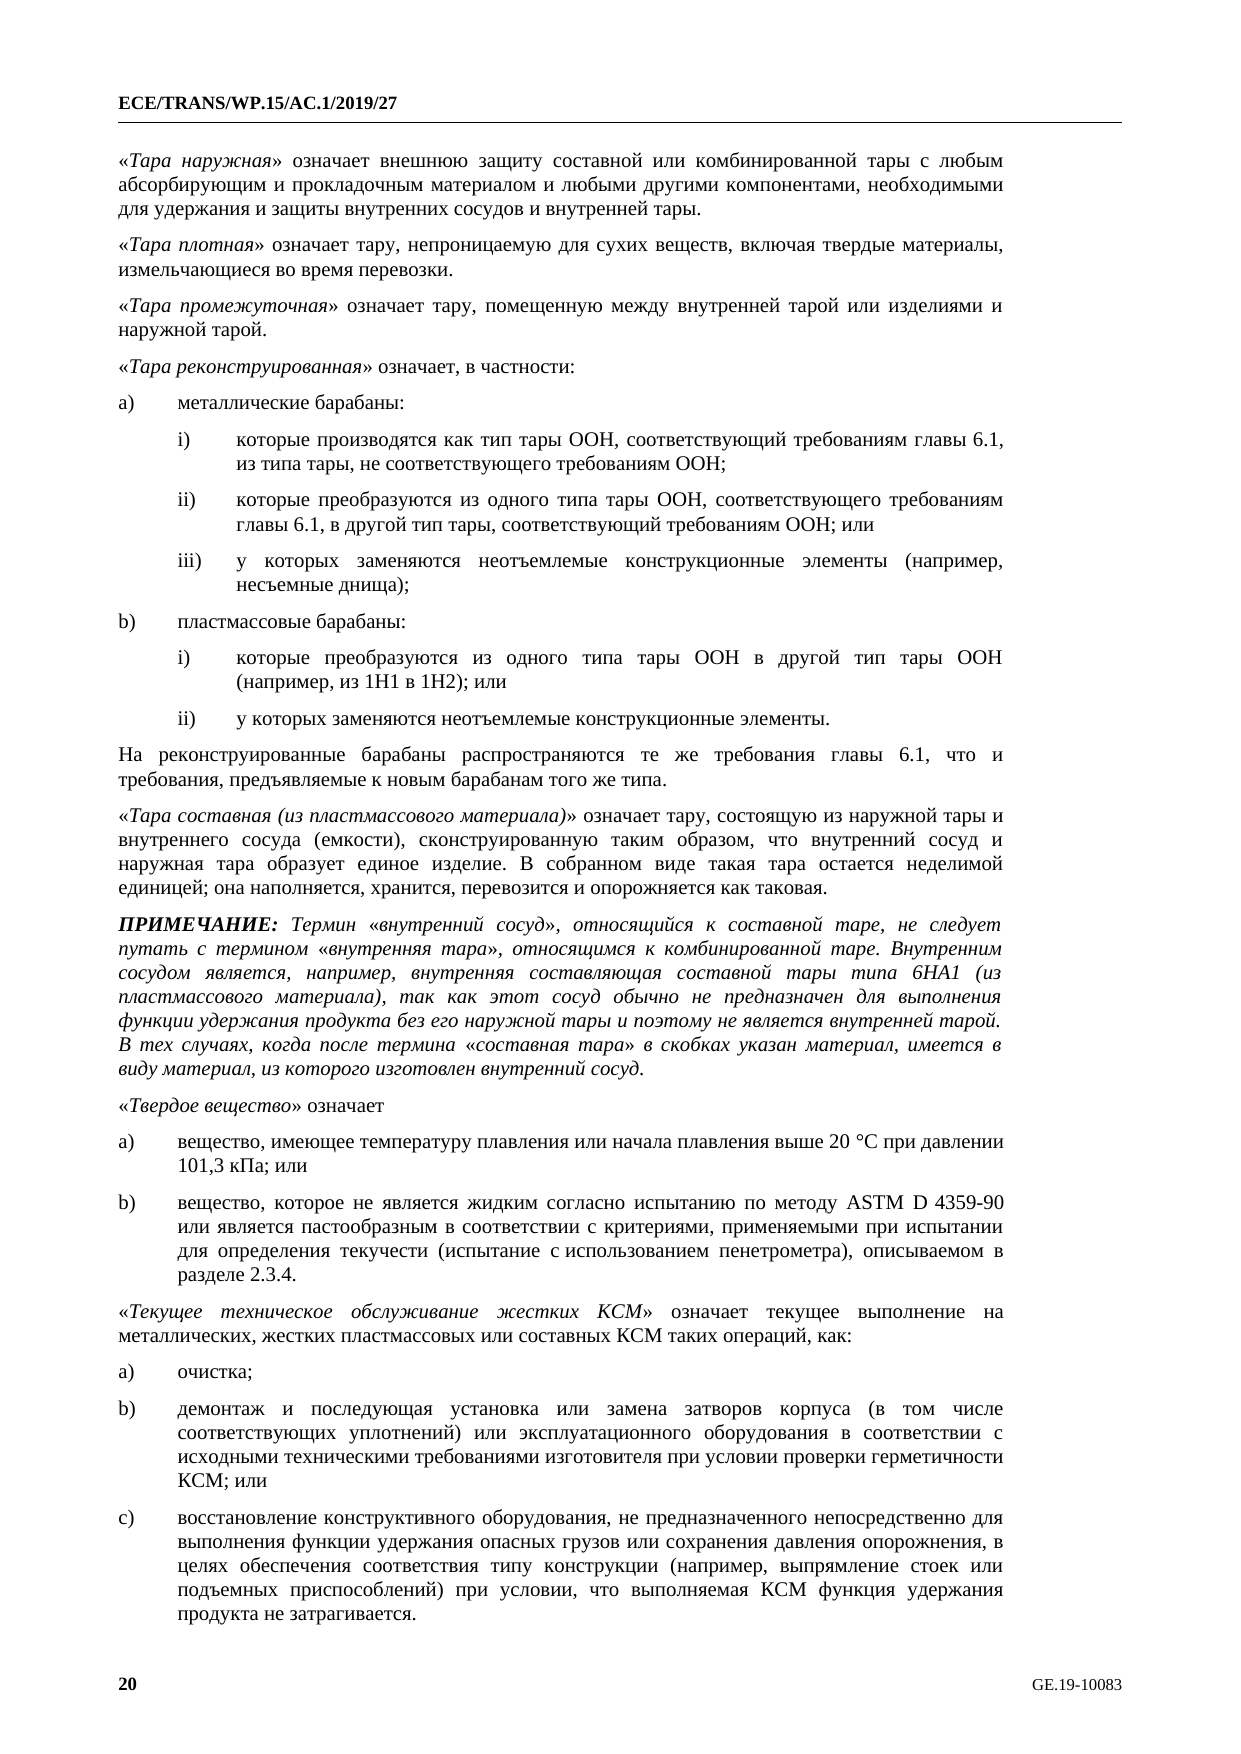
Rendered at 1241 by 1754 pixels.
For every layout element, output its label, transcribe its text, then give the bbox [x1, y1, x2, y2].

text «Тара промежуточная» означает тару, помещенную между внутренней тарой или изделиями и наружной тарой. [118, 293, 1004, 341]
text «Тара составная (из пластмассового материала)» означает тару, состоящую из наружной тары и внутреннего сосуда (емкости), сконструированную таким образом, что внутренний сосуд и наружная тара образует единое изделие. В собранном виде такая тара остается неделимой единицей; она наполняется, хранится, перевозится и опорожняется как таковая. [118, 803, 1004, 899]
text b) пластмассовые барабаны: [118, 609, 1004, 633]
text «Тара реконструированная» означает, в частности: [118, 354, 1004, 378]
text b) вещество, которое не является жидким согласно испытанию по методу ASTM D 4359-90 или является пастообразным в соответствии с критериями, применяемыми при испытании для определения текучести (испытание с использованием пенетрометра), описываемом в разделе 2.3.4. [118, 1190, 1004, 1286]
text iii) у которых заменяются неотъемлемые конструкционные элементы (например, несъемные днища); [177, 548, 1004, 596]
text «Текущее техническое обслуживание жестких КСМ» означает текущее выполнение на металлических, жестких пластмассовых или составных КСМ таких операций, как: [118, 1299, 1004, 1347]
text ПРИМЕЧАНИЕ: Термин «внутренний сосуд», относящийся к составной таре, не следует путать с термином «внутренняя тара», относящимся к комбинированной таре. Внутренним сосудом является, например, внутренняя составляющая составной тары типа 6HA1 (из пластмассового материала), так как этот сосуд обычно не предназначен для выполнения функции удержания продукта без его наружной тары и поэтому не является внутренней тарой. В тех случаях, когда после термина «составная тара» в скобках указан материал, имеется в виду материал, из которого изготовлен внутренний сосуд. [118, 912, 1004, 1080]
text i) которые преобразуются из одного типа тары ООН в другой тип тары ООН (например, из 1H1 в 1H2); или [177, 645, 1004, 693]
text «Тара наружная» означает внешнюю защиту составной или комбинированной тары с любым абсорбирующим и прокладочным материалом и любыми другими компонентами, необходимыми для удержания и защиты внутренних сосудов и внутренней тары. [118, 148, 1004, 220]
text ii) которые преобразуются из одного типа тары ООН, соответствующего требованиям главы 6.1, в другой тип тары, соответствующий требованиям ООН; или [177, 487, 1004, 536]
text a) металлические барабаны: [118, 390, 1004, 414]
text i) которые производятся как тип тары ООН, соответствующий требованиям главы 6.1, из типа тары, не соответствующего требованиям ООН; [177, 427, 1004, 475]
text a) очистка; [118, 1359, 1004, 1383]
text c) восстановление конструктивного оборудования, не предназначенного непосредственно для выполнения функции удержания опасных грузов или сохранения давления опорожнения, в целях обеспечения соответствия типу конструкции (например, выпрямление стоек или подъемных приспособлений) при условии, что выполняемая КСМ функция удержания продукта не затрагивается. [118, 1504, 1004, 1625]
text a) вещество, имеющее температуру плавления или начала плавления выше 20 °C при давлении 101,3 кПа; или [118, 1129, 1004, 1177]
text «Тара плотная» означает тару, непроницаемую для сухих веществ, включая твердые материалы, измельчающиеся во время перевозки. [118, 232, 1004, 281]
text На реконструированные барабаны распространяются те же требования главы 6.1, что и требования, предъявляемые к новым барабанам того же типа. [118, 742, 1004, 791]
text b) демонтаж и последующая установка или замена затворов корпуса (в том числе соответствующих уплотнений) или эксплуатационного оборудования в соответствии с исходными техническими требованиями изготовителя при условии проверки герметичности КСМ; или [118, 1396, 1004, 1492]
text ii) у которых заменяются неотъемлемые конструкционные элементы. [177, 706, 1004, 730]
text «Твердое вещество» означает [118, 1093, 1004, 1117]
